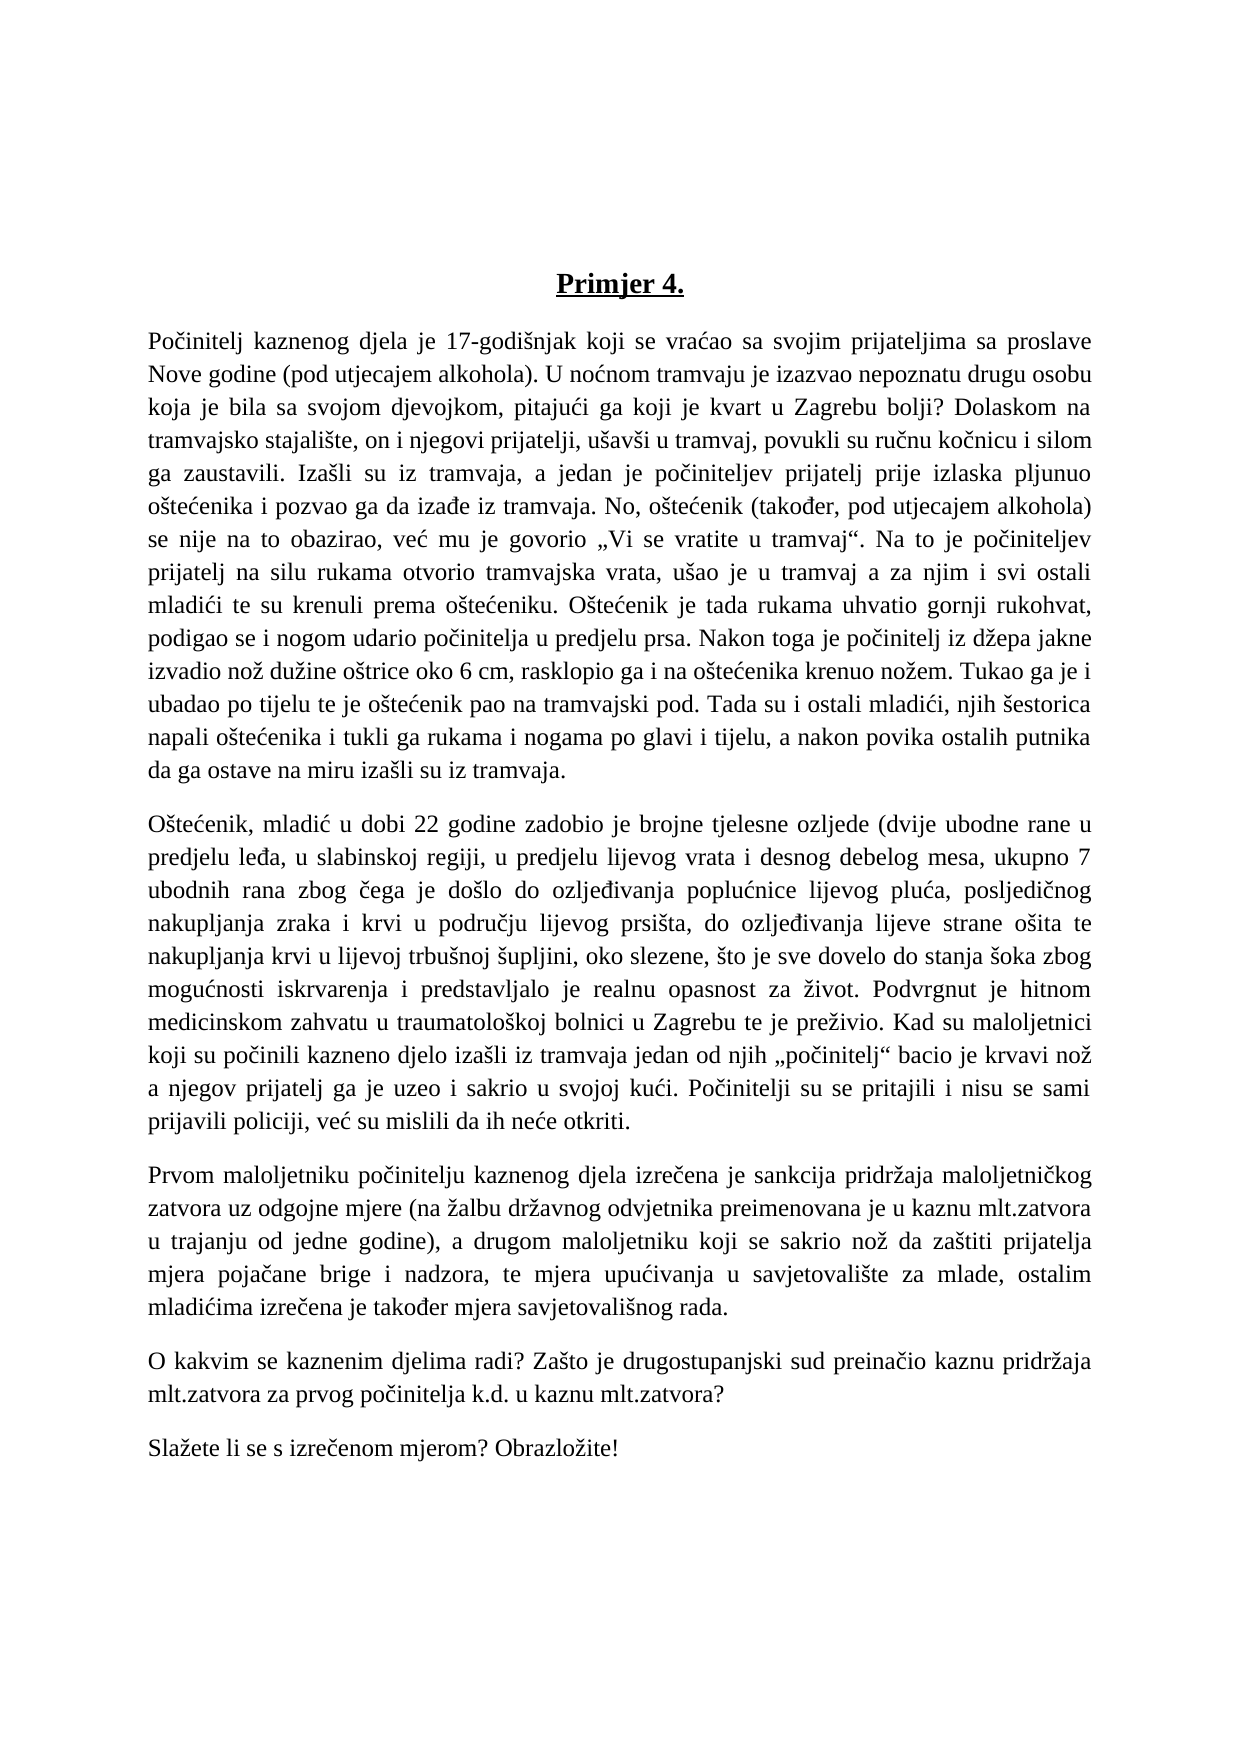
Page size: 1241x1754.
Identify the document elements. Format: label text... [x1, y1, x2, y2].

text Slažete li se s izrečenom mjerom? Obrazložite! [148, 1433, 1093, 1461]
text Počinitelj kaznenog djela je 17-godišnjak koji se vraćao sa svojim prijateljima sa proslave Nove godine (pod utjecajem alkohola). U noćnom tramvaju je izazvao nepoznatu drugu osobu koja je bila sa svojom djevojkom, pitajući ga koji je kvart u Zagrebu bolji? Dolaskom na tramvajsko stajalište, on i njegovi prijatelji, ušavši u tramvaj, povukli su ručnu kočnicu i silom ga zaustavili. Izašli su iz tramvaja, a jedan je počiniteljev prijatelj prije izlaska pljunuo oštećenika i pozvao ga da izađe iz tramvaja. No, oštećenik (također, pod utjecajem alkohola) se nije na to obazirao, već mu je govorio „Vi se vratite u tramvaj“. Na to je počiniteljev prijatelj na silu rukama otvorio tramvajska vrata, ušao je u tramvaj a za njim i svi ostali mladići te su krenuli prema oštećeniku. Oštećenik je tada rukama uhvatio gornji rukohvat, podigao se i nogom udario počinitelja u predjelu prsa. Nakon toga je počinitelj iz džepa jakne izvadio nož dužine oštrice oko 6 cm, rasklopio ga i na oštećenika krenuo nožem. Tukao ga je i ubadao po tijelu te je oštećenik pao na tramvajski pod. Tada su i ostali mladići, njih šestorica napali oštećenika i tukli ga rukama i nogama po glavi i tijelu, a nakon povika ostalih putnika da ga ostave na miru izašli su iz tramvaja. [148, 326, 1093, 784]
text Oštećenik, mladić u dobi 22 godine zadobio je brojne tjelesne ozljede (dvije ubodne rane u predjelu leđa, u slabinskoj regiji, u predjelu lijevog vrata i desnog debelog mesa, ukupno 7 ubodnih rana zbog čega je došlo do ozljeđivanja poplućnice lijevog pluća, posljedičnog nakupljanja zraka i krvi u području lijevog prsišta, do ozljeđivanja lijeve strane ošita te nakupljanja krvi u lijevoj trbušnoj šupljini, oko slezene, što je sve dovelo do stanja šoka zbog mogućnosti iskrvarenja i predstavljalo je realnu opasnost za život. Podvrgnut je hitnom medicinskom zahvatu u traumatološkoj bolnici u Zagrebu te je preživio. Kad su maloljetnici koji su počinili kazneno djelo izašli iz tramvaja jedan od njih „počinitelj“ bacio je krvavi nož a njegov prijatelj ga je uzeo i sakrio u svojoj kući. Počinitelji su se pritajili i nisu se sami prijavili policiji, već su mislili da ih neće otkriti. [148, 809, 1093, 1135]
text Primjer 4. [148, 266, 1093, 300]
text O kakvim se kaznenim djelima radi? Zašto je drugostupanjski sud preinačio kaznu pridržaja mlt.zatvora za prvog počinitelja k.d. u kaznu mlt.zatvora? [148, 1346, 1093, 1408]
text Prvom maloljetniku počinitelju kaznenog djela izrečena je sankcija pridržaja maloljetničkog zatvora uz odgojne mjere (na žalbu državnog odvjetnika preimenovana je u kaznu mlt.zatvora u trajanju od jedne godine), a drugom maloljetniku koji se sakrio nož da zaštiti prijatelja mjera pojačane brige i nadzora, te mjera upućivanja u savjetovalište za mlade, ostalim mladićima izrečena je također mjera savjetovališnog rada. [148, 1160, 1093, 1321]
